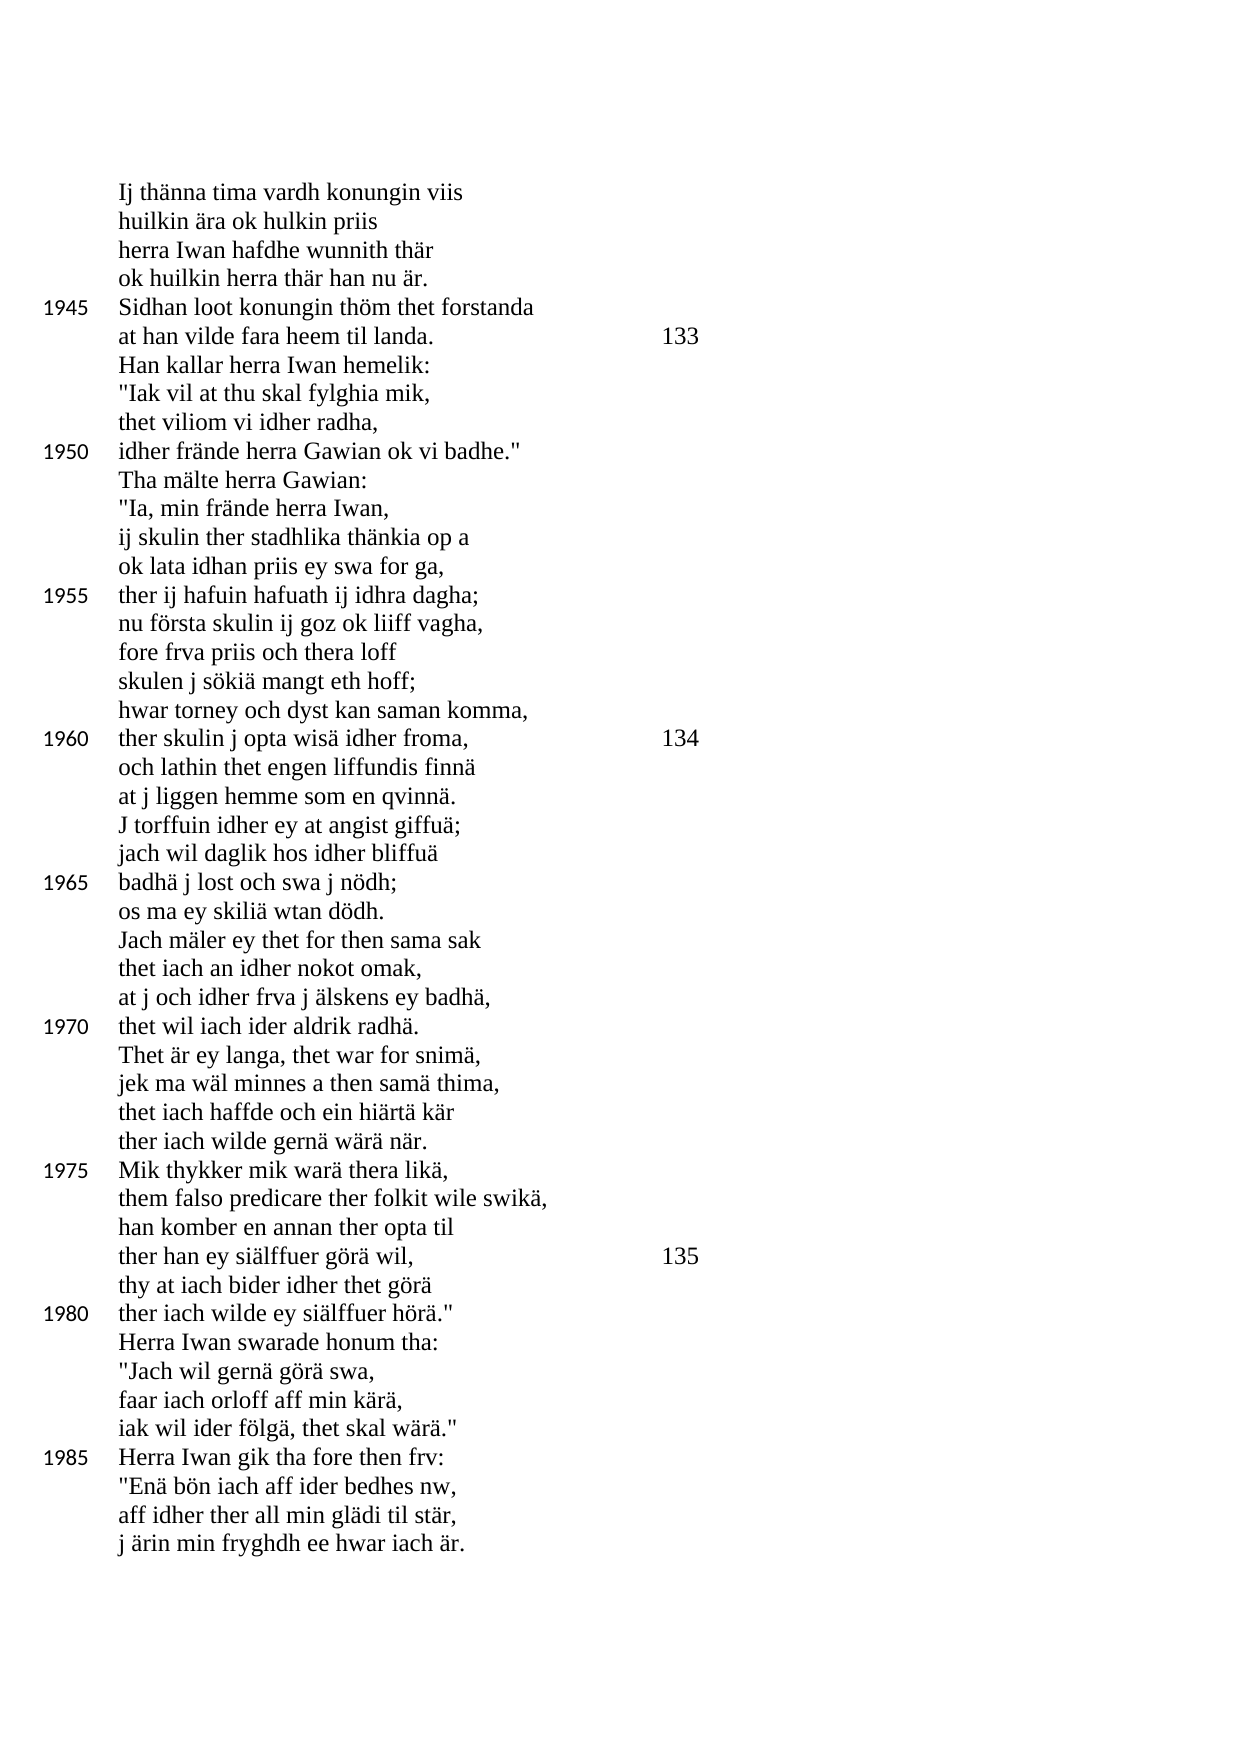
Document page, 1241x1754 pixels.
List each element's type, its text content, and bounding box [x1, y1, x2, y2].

text j ärin min fryghdh ee hwar iach är. [118, 1528, 1122, 1557]
text Herra Iwan swarade honum tha: [118, 1327, 1122, 1356]
text ij skulin ther stadhlika thänkia op a [118, 522, 1122, 551]
text ok huilkin herra thär han nu är. [118, 263, 1122, 292]
text fore frva priis och thera loff [118, 637, 1122, 666]
text thet wil iach ider aldrik radhä. [118, 1011, 1122, 1040]
text badhä j lost och swa j nödh; [118, 867, 1122, 896]
text herra Iwan hafdhe wunnith thär [118, 235, 1122, 263]
text them falso predicare ther folkit wile swikä, [118, 1183, 1122, 1212]
text "Enä bön iach aff ider bedhes nw, [118, 1471, 1122, 1500]
text jek ma wäl minnes a then samä thima, [118, 1068, 1122, 1097]
text thet iach an idher nokot omak, [118, 953, 1122, 982]
text Jach mäler ey thet for then sama sak [118, 925, 1122, 953]
text Sidhan loot konungin thöm thet forstanda [118, 292, 1122, 321]
text ther iach wilde ey siälffuer hörä." [118, 1298, 1122, 1327]
text ok lata idhan priis ey swa for ga, [118, 551, 1122, 580]
text thy at iach bider idher thet görä [118, 1270, 1122, 1298]
text at j liggen hemme som en qvinnä. [118, 781, 1122, 810]
text "Iak vil at thu skal fylghia mik, [118, 378, 1122, 407]
text Mik thykker mik warä thera likä, [118, 1155, 1122, 1183]
text at han vilde fara heem til landa. 133 [118, 321, 1122, 350]
text ther han ey siälffuer görä wil, 135 [118, 1241, 1122, 1270]
text ther skulin j opta wisä idher froma, 134 [118, 723, 1122, 752]
text at j och idher frva j älskens ey badhä, [118, 982, 1122, 1011]
text faar iach orloff aff min kärä, [118, 1385, 1122, 1413]
text iak wil ider fölgä, thet skal wärä." [118, 1413, 1122, 1442]
text Herra Iwan gik tha fore then frv: [118, 1442, 1122, 1471]
text Thet är ey langa, thet war for snimä, [118, 1040, 1122, 1068]
text Han kallar herra Iwan hemelik: [118, 350, 1122, 378]
text "Jach wil gernä görä swa, [118, 1356, 1122, 1385]
text Tha mälte herra Gawian: [118, 465, 1122, 493]
text os ma ey skiliä wtan dödh. [118, 896, 1122, 925]
text huilkin ära ok hulkin priis [118, 206, 1122, 235]
text hwar torney och dyst kan saman komma, [118, 695, 1122, 723]
text ther ij hafuin hafuath ij idhra dagha; [118, 580, 1122, 608]
text idher frände herra Gawian ok vi badhe." [118, 436, 1122, 465]
text thet iach haffde och ein hiärtä kär [118, 1097, 1122, 1126]
text "Ia, min frände herra Iwan, [118, 493, 1122, 522]
text J torffuin idher ey at angist giffuä; [118, 810, 1122, 838]
text aff idher ther all min glädi til stär, [118, 1500, 1122, 1528]
text jach wil daglik hos idher bliffuä [118, 838, 1122, 867]
text Ij thänna tima vardh konungin viis [118, 177, 1122, 206]
text thet viliom vi idher radha, [118, 407, 1122, 436]
text skulen j sökiä mangt eth hoff; [118, 666, 1122, 695]
text och lathin thet engen liffundis finnä [118, 752, 1122, 781]
text ther iach wilde gernä wärä när. [118, 1126, 1122, 1155]
text nu första skulin ij goz ok liiff vagha, [118, 608, 1122, 637]
text han komber en annan ther opta til [118, 1212, 1122, 1241]
